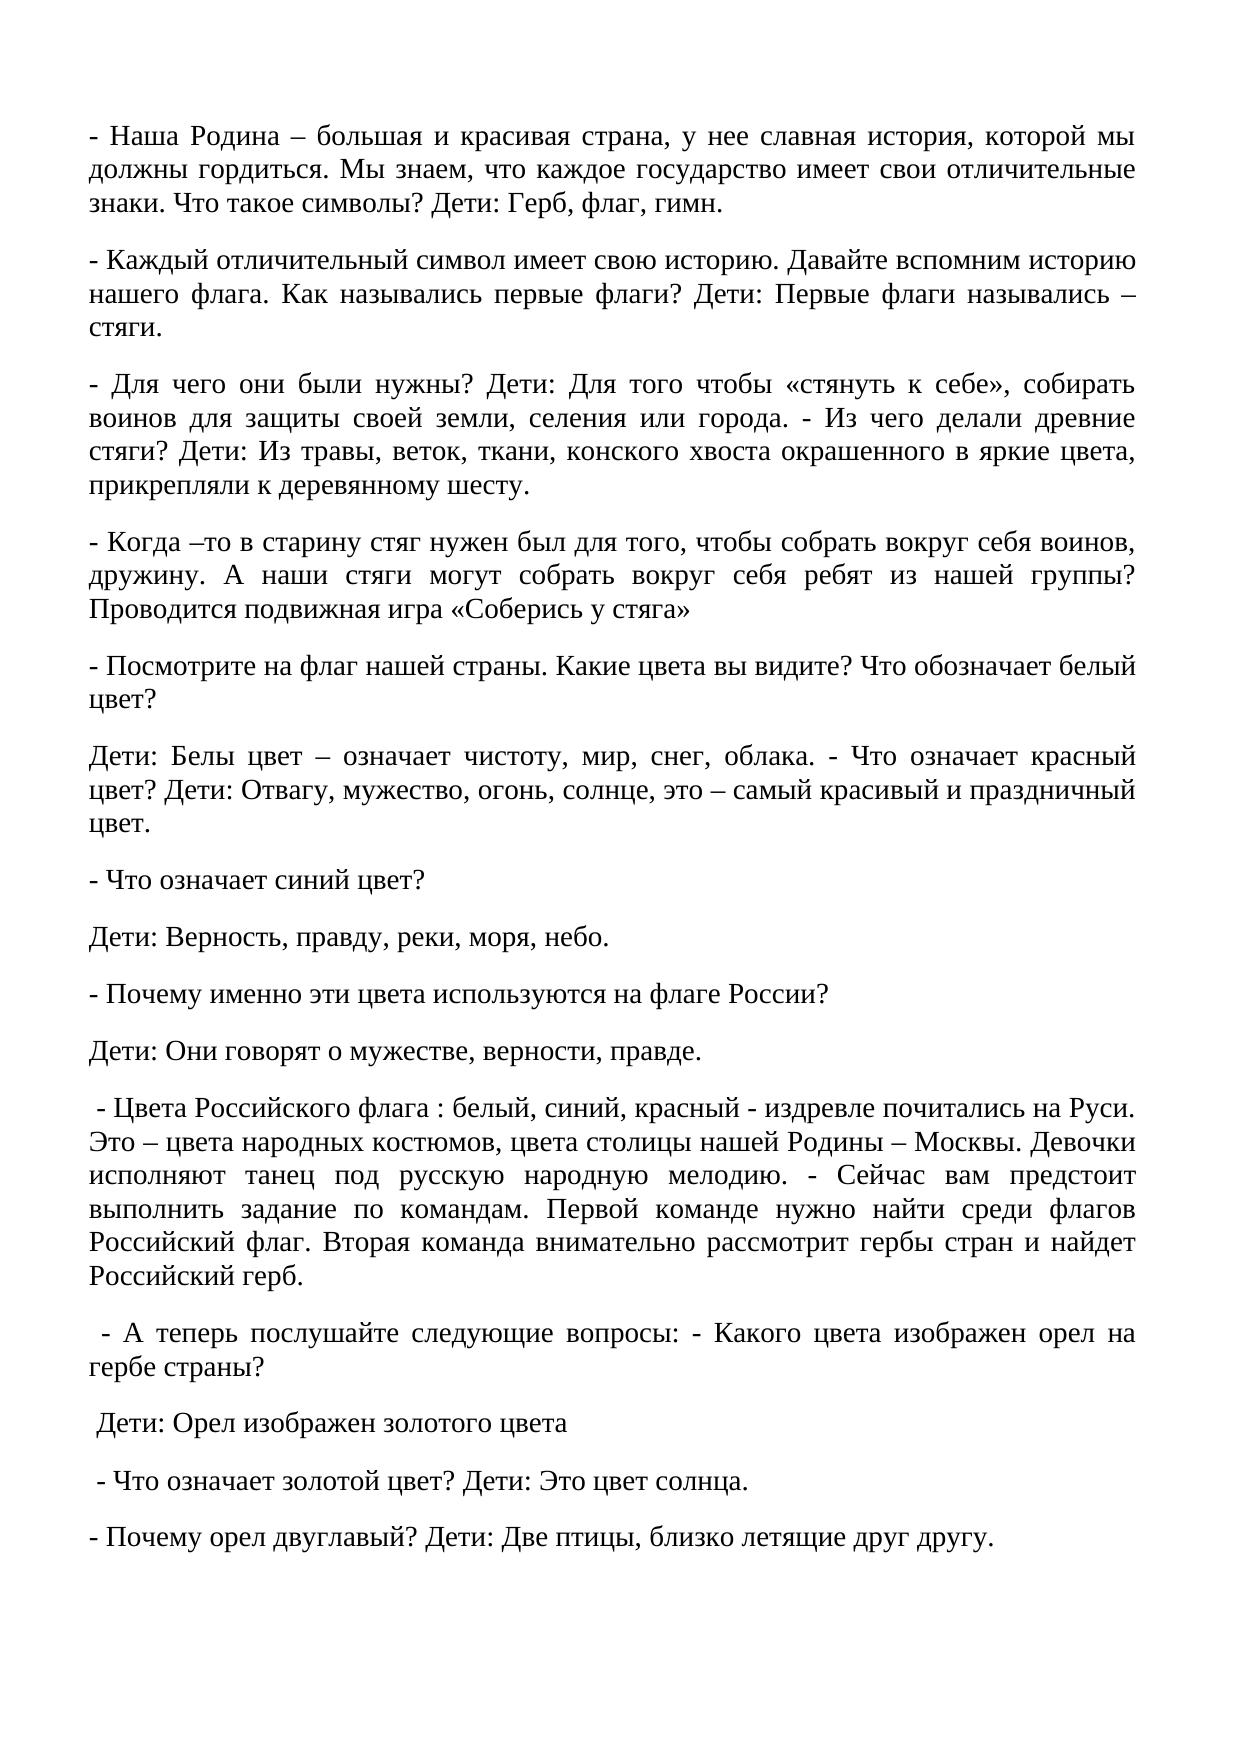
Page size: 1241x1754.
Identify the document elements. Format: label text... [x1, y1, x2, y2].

text - Каждый отличительный символ имеет свою историю. Давайте вспомним историю нашего флага. Как назывались первые флаги? Дети: Первые флаги назывались – стяги. [89, 242, 1137, 343]
text - Для чего они были нужны? Дети: Для того чтобы «стянуть к себе», собирать воинов для защиты своей земли, селения или города. - Из чего делали древние стяги? Дети: Из травы, веток, ткани, конского хвоста окрашенного в яркие цвета, прикрепляли к деревянному шесту. [89, 366, 1137, 500]
text Дети: Они говорят о мужестве, верности, правде. [89, 1033, 1137, 1067]
text - А теперь послушайте следующие вопросы: - Какого цвета изображен орел на гербе страны? [89, 1315, 1137, 1382]
text - Что означает золотой цвет? Дети: Это цвет солнца. [89, 1463, 1137, 1496]
text Дети: Орел изображен золотого цвета [89, 1406, 1137, 1439]
text - Почему именно эти цвета используются на флаге России? [89, 976, 1137, 1010]
text - Когда –то в старину стяг нужен был для того, чтобы собрать вокруг себя воинов, дружину. А наши стяги могут собрать вокруг себя ребят из нашей группы? Проводится подвижная игра «Соберись у стяга» [89, 524, 1137, 624]
text - Что означает синий цвет? [89, 862, 1137, 896]
text - Наша Родина – большая и красивая страна, у нее славная история, которой мы должны гордиться. Мы знаем, что каждое государство имеет свои отличительные знаки. Что такое символы? Дети: Герб, флаг, гимн. [89, 118, 1137, 219]
text - Посмотрите на флаг нашей страны. Какие цвета вы видите? Что обозначает белый цвет? [89, 648, 1137, 715]
text Дети: Верность, правду, реки, моря, небо. [89, 919, 1137, 953]
text Дети: Белы цвет – означает чистоту, мир, снег, облака. - Что означает красный цвет? Дети: Отвагу, мужество, огонь, солнце, это – самый красивый и праздничный цвет. [89, 738, 1137, 839]
text - Почему орел двуглавый? Дети: Две птицы, близко летящие друг другу. [89, 1519, 1137, 1553]
text - Цвета Российского флага : белый, синий, красный - издревле почитались на Руси. Это – цвета народных костюмов, цвета столицы нашей Родины – Москвы. Девочки исполняют танец под русскую народную мелодию. - Сейчас вам предстоит выполнить задание по командам. Первой команде нужно найти среди флагов Российский флаг. Вторая команда внимательно рассмотрит гербы стран и найдет Российский герб. [89, 1090, 1137, 1292]
